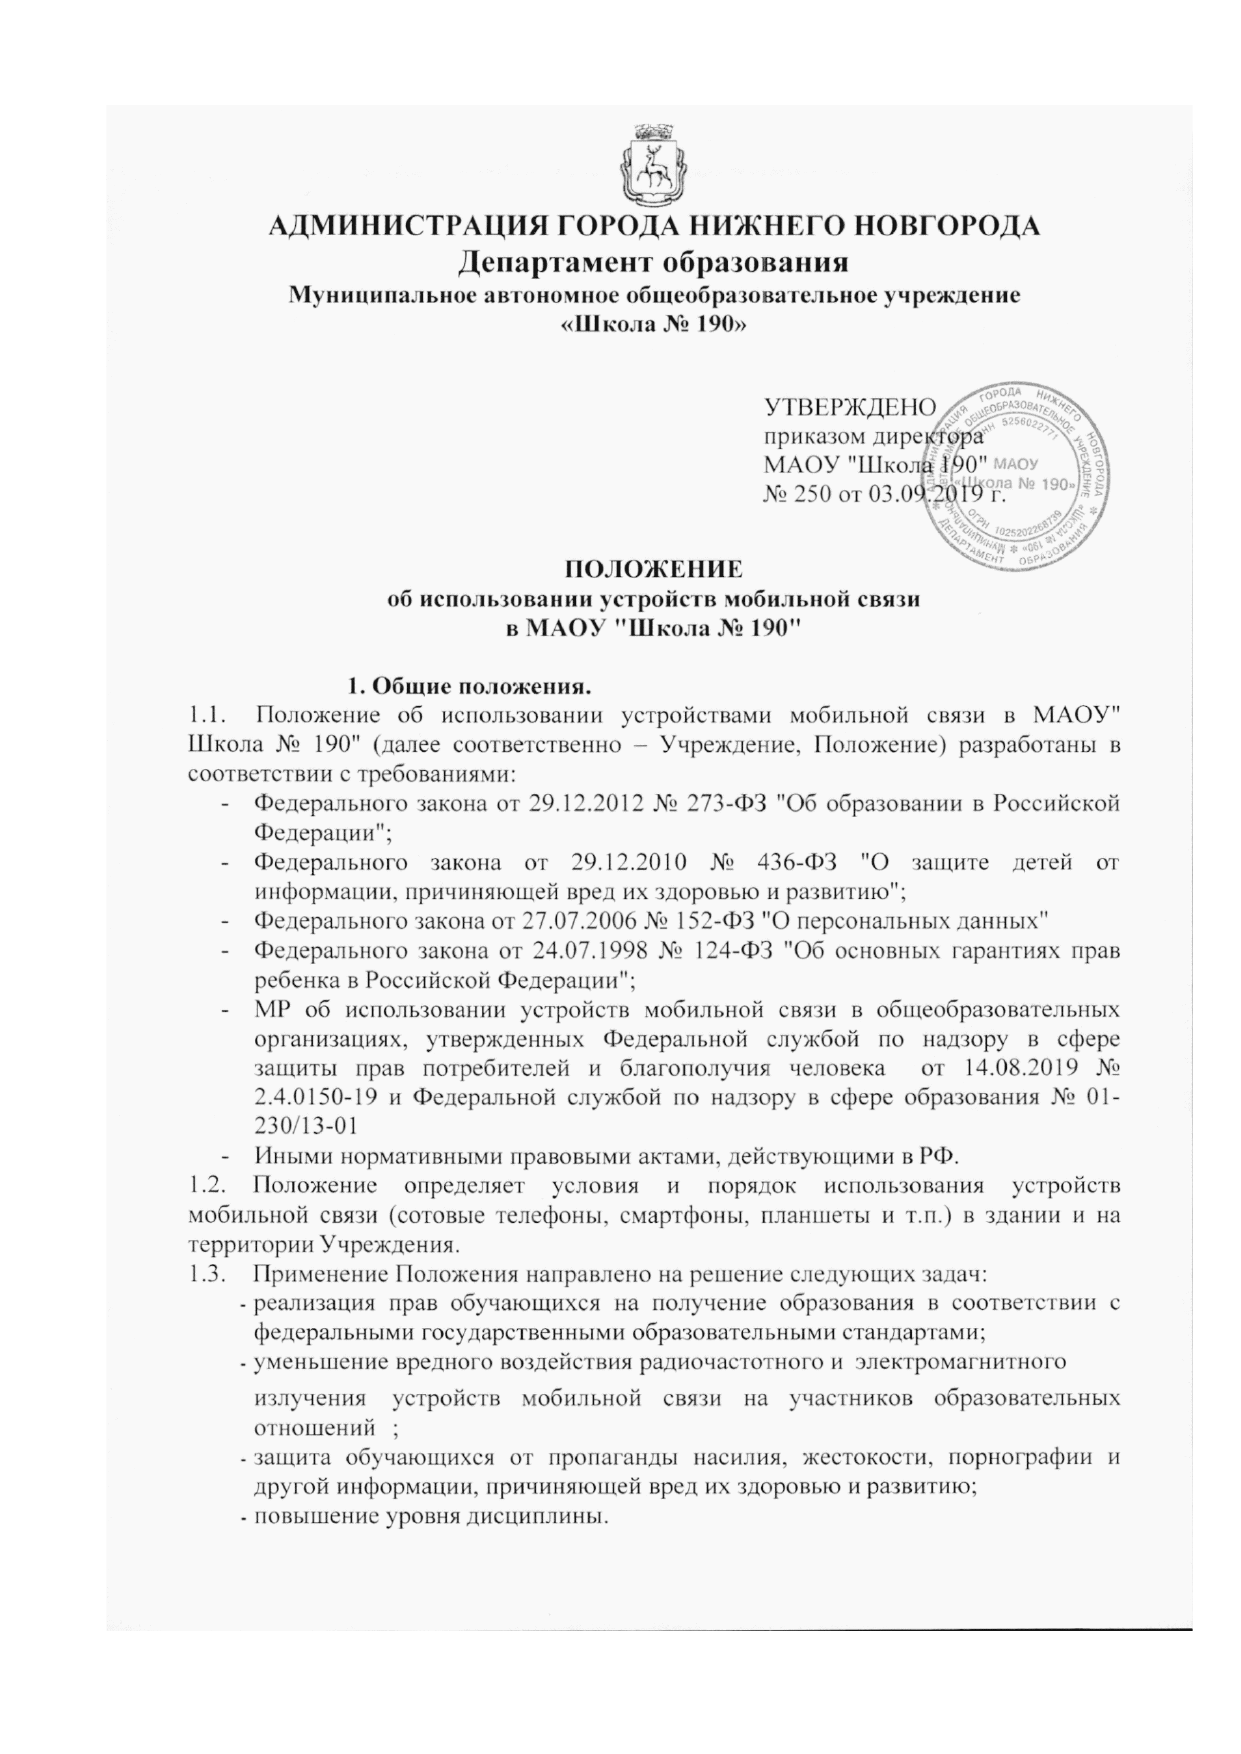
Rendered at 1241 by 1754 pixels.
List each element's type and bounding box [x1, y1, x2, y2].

picture [106, 105, 1193, 1631]
